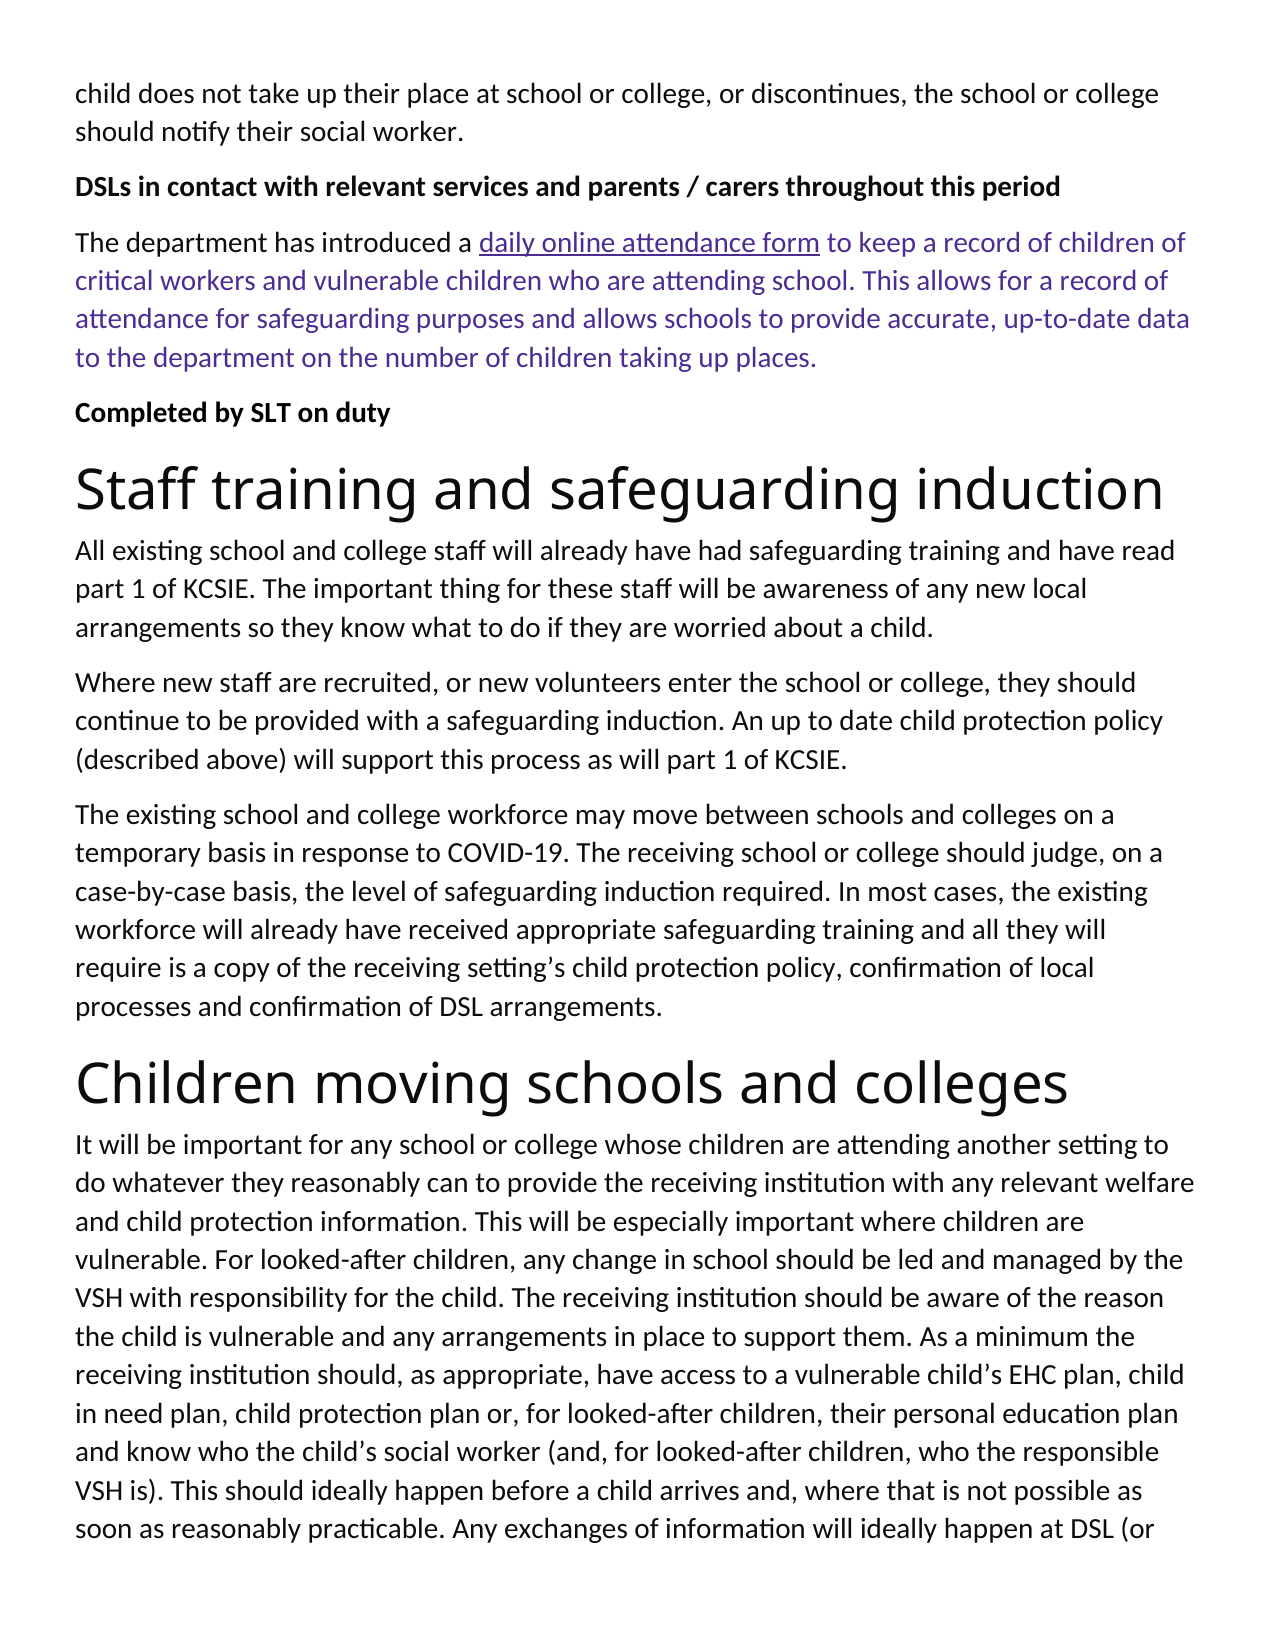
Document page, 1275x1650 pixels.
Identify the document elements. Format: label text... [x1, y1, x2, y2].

text DSLs in contact with relevant services and parents / carers throughout this period [75, 168, 1200, 204]
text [75, 1126, 1200, 1546]
text Completed by SLT on duty [75, 394, 1200, 430]
subtitle Children moving schools and colleges [75, 1043, 1200, 1120]
text All existing school and college staff will already have had safeguarding training and have read part 1 of KCSIE. The important thing for these staff will be awareness of any new local arrangements so they know what to do if they are worried about a child. [75, 532, 1200, 644]
text Where new staff are recruited, or new volunteers enter the school or college, they should continue to be provided with a safeguarding induction. An up to date child protection policy (described above) will support this process as will part 1 of KCSIE. [75, 664, 1200, 776]
subtitle Staff training and safeguarding induction [75, 449, 1200, 526]
text The department has introduced a daily online attendance form to keep a record of children of critical workers and vulnerable children who are attending school. This allows for a record of attendance for safeguarding purposes and allows schools to provide accurate, up-to-date data to the department on the number of children taking up places. [75, 224, 1200, 374]
text The existing school and college workforce may move between schools and colleges on a temporary basis in response to COVID-19. The receiving school or college should judge, on a case-by-case basis, the level of safeguarding induction required. In most cases, the existing workforce will already have received appropriate safeguarding training and all they will require is a copy of the receiving setting’s child protection policy, confirmation of local processes and confirmation of DSL arrangements. [75, 796, 1200, 1024]
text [75, 75, 1200, 149]
